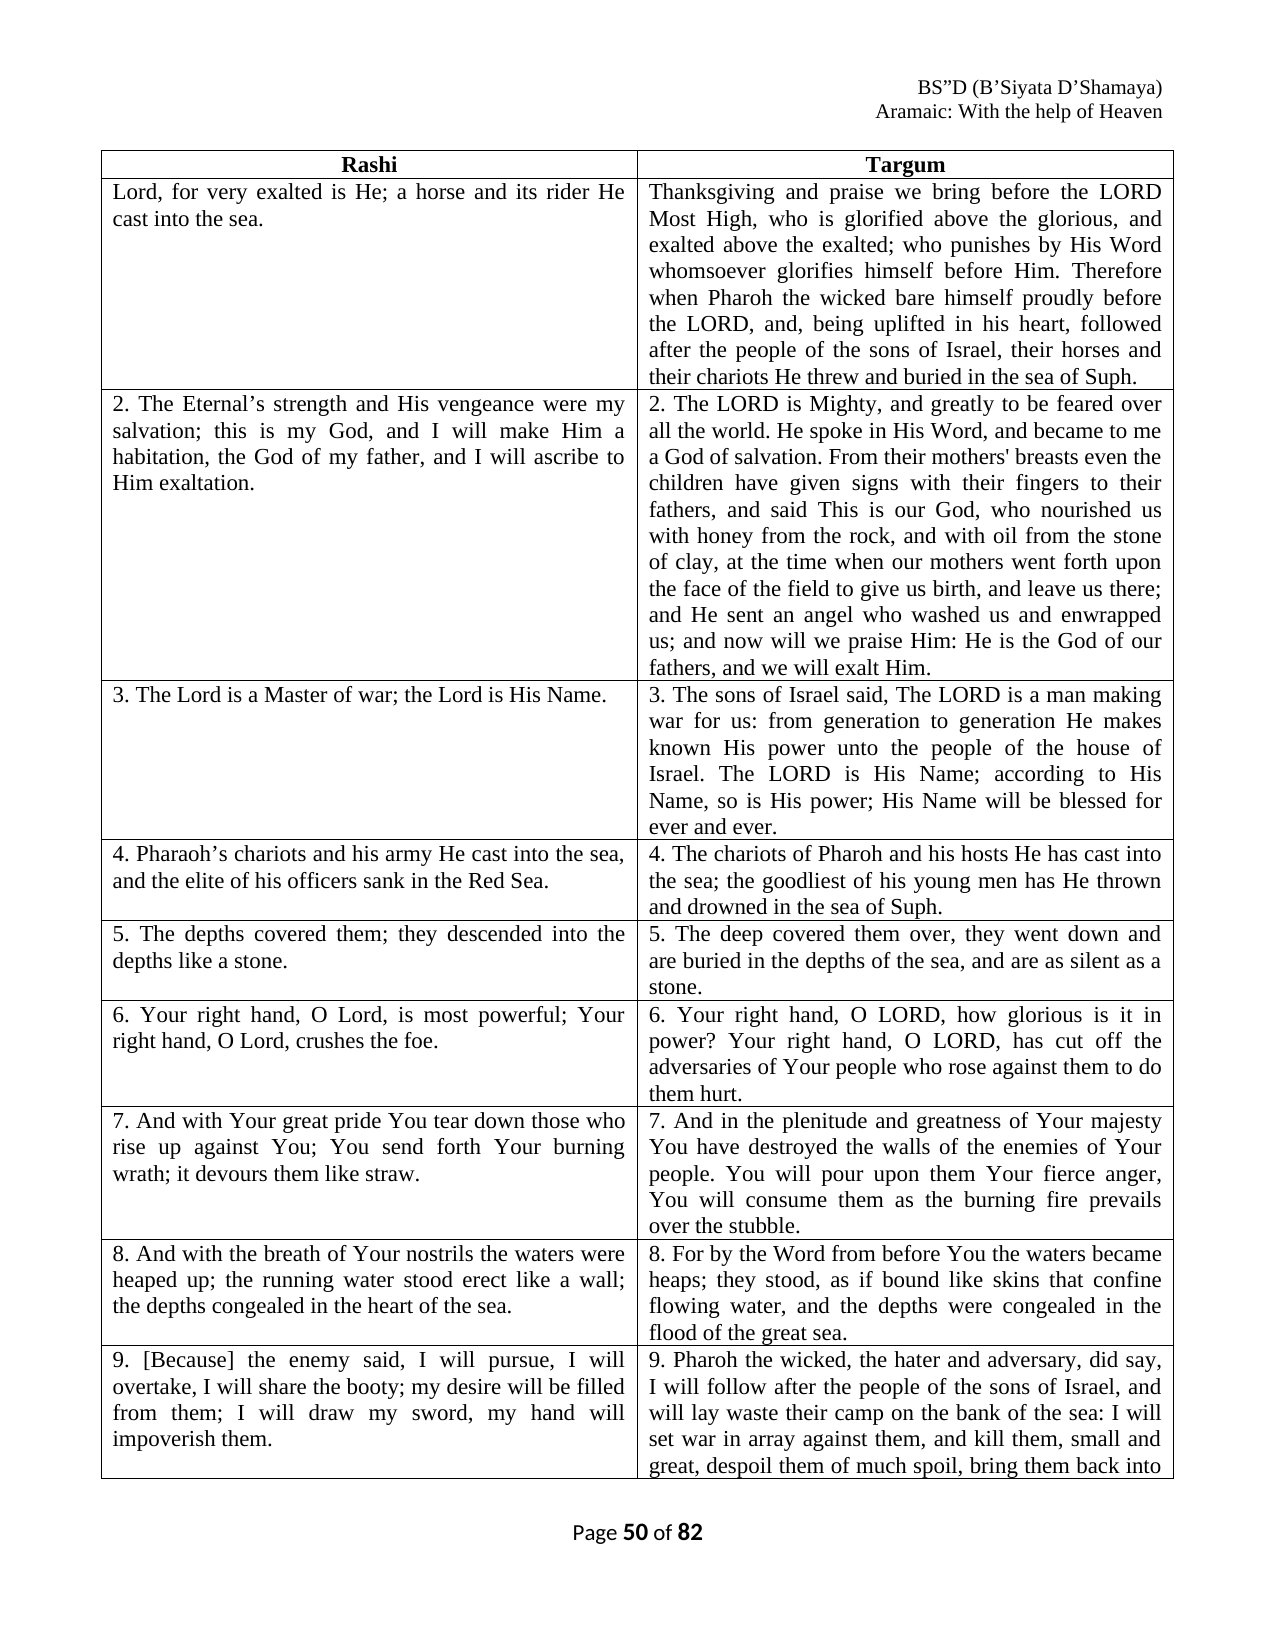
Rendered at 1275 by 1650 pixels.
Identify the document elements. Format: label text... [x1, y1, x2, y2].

table_cell 5. The depths covered them; they descended into the depths like a stone. [102, 921, 637, 999]
table_cell 7. And with Your great pride You tear down those who rise up against You; You send forth Your burning wrath; it devours them like straw. [102, 1107, 637, 1239]
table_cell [102, 179, 637, 389]
table_cell 8. For by the Word from before You the waters became heaps; they stood, as if bound like skins that confine flowing water, and the depths were congealed in the flood of the great sea. [638, 1240, 1173, 1345]
table_cell 4. Pharaoh’s chariots and his army He cast into the sea, and the elite of his officers sank in the Red Sea. [102, 840, 637, 919]
table_header Rashi [102, 151, 637, 177]
table_cell 7. And in the plenitude and greatness of Your majesty You have destroyed the walls of the enemies of Your people. You will pour upon them Your fierce anger, You will consume them as the burning fire prevails over the stubble. [638, 1107, 1173, 1239]
table_cell 5. The deep covered them over, they went down and are buried in the depths of the sea, and are as silent as a stone. [638, 921, 1173, 999]
table_cell 6. Your right hand, O LORD, how glorious is it in power? Your right hand, O LORD, has cut off the adversaries of Your people who rose against them to do them hurt. [638, 1001, 1173, 1106]
table_cell 3. The sons of Israel said, The LORD is a man making war for us: from generation to generation He makes known His power unto the people of the house of Israel. The LORD is His Name; according to His Name, so is His power; His Name will be blessed for ever and ever. [638, 681, 1173, 839]
table_cell 6. Your right hand, O Lord, is most powerful; Your right hand, O Lord, crushes the foe. [102, 1001, 637, 1106]
table_cell 2. The LORD is Mighty, and greatly to be feared over all the world. He spoke in His Word, and became to me a God of salvation. From their mothers' breasts even the children have given signs with their fingers to their fathers, and said This is our God, who nourished us with honey from the rock, and with oil from the stone of clay, at the time when our mothers went forth upon the face of the field to give us birth, and leave us there; and He sent an angel who washed us and enwrapped us; and now will we praise Him: He is the God of our fathers, and we will exalt Him. [638, 390, 1173, 680]
table_cell 4. The chariots of Pharoh and his hosts He has cast into the sea; the goodliest of his young men has He thrown and drowned in the sea of Suph. [638, 840, 1173, 919]
table_cell 3. The Lord is a Master of war; the Lord is His Name. [102, 681, 637, 839]
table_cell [102, 1346, 637, 1478]
table_cell 8. And with the breath of Your nostrils the waters were heaped up; the running water stood erect like a wall; the depths congealed in the heart of the sea. [102, 1240, 637, 1345]
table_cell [638, 179, 1173, 389]
table_header Targum [638, 151, 1173, 177]
table_cell 2. The Eternal’s strength and His vengeance were my salvation; this is my God, and I will make Him a habitation, the God of my father, and I will ascribe to Him exaltation. [102, 390, 637, 680]
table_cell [638, 1346, 1173, 1478]
